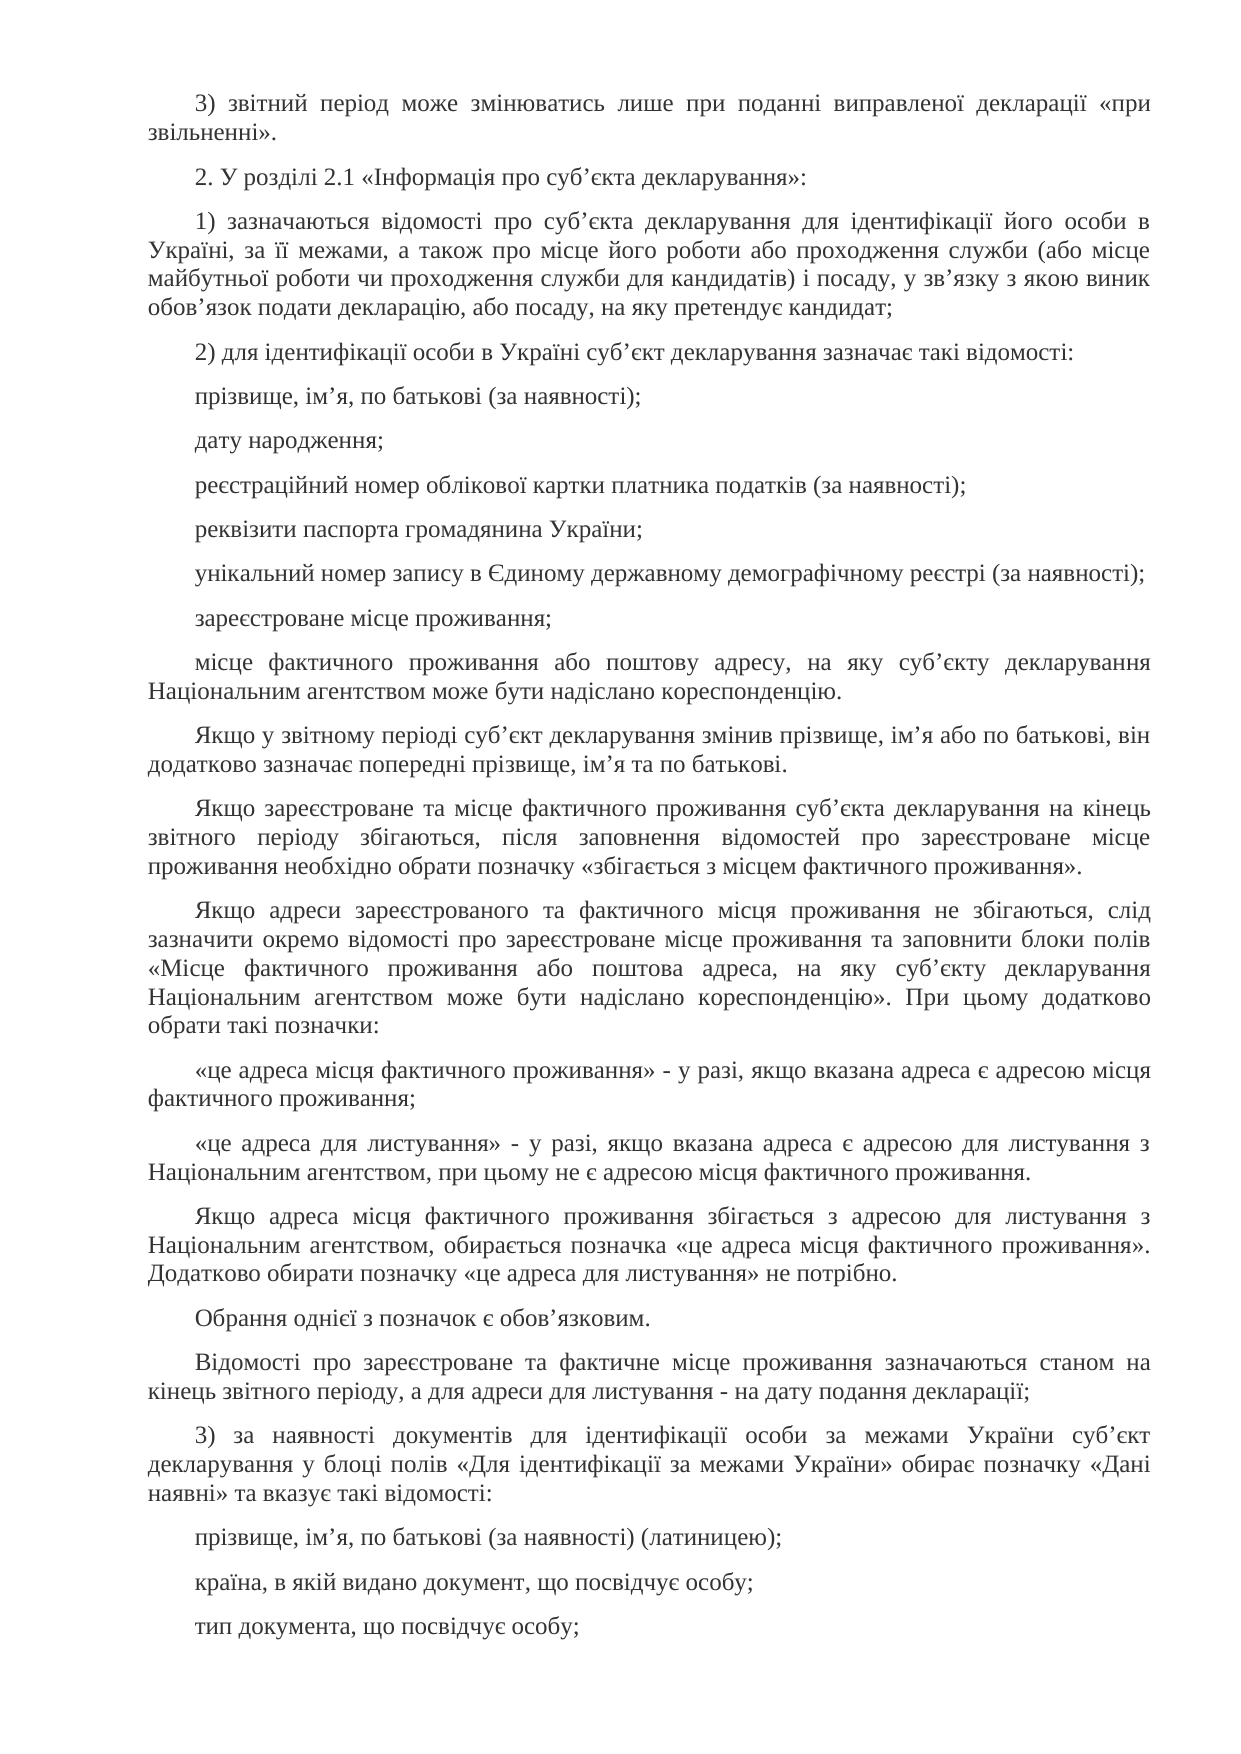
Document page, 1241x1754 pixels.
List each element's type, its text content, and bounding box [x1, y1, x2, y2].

text 2. У розділі 2.1 «Інформація про суб’єкта декларування»: [148, 162, 1152, 190]
text Якщо у звітному періоді суб’єкт декларування змінив прізвище, ім’я або по батькові, він додатково зазначає попередні прізвище, ім’я та по батькові. [148, 720, 1152, 778]
text прізвище, ім’я, по батькові (за наявності); [148, 381, 1152, 410]
text реквізити паспорта громадянина України; [148, 514, 1152, 543]
text «це адреса для листування» - у разі, якщо вказана адреса є адресою для листування з Національним агентством, при цьому не є адресою місця фактичного проживання. [148, 1128, 1152, 1185]
text Якщо адреса місця фактичного проживання збігається з адресою для листування з Національним агентством, обирається позначка «це адреса місця фактичного проживання». Додатково обирати позначку «це адреса для листування» не потрібно. [148, 1201, 1152, 1287]
text 1) зазначаються відомості про суб’єкта декларування для ідентифікації його особи в Україні, за її межами, а також про місце його роботи або проходження служби (або місце майбутньої роботи чи проходження служби для кандидатів) і посаду, у зв’язку з якою виник обов’язок подати декларацію, або посаду, на яку претендує кандидат; [148, 206, 1152, 321]
text дату народження; [148, 425, 1152, 454]
text «це адреса місця фактичного проживання» - у разі, якщо вказана адреса є адресою місця фактичного проживання; [148, 1055, 1152, 1112]
text прізвище, ім’я, по батькові (за наявності) (латиницею); [148, 1522, 1152, 1551]
text Відомості про зареєстроване та фактичне місце проживання зазначаються станом на кінець звітного періоду, а для адреси для листування - на дату подання декларації; [148, 1347, 1152, 1405]
text тип документа, що посвідчує особу; [148, 1611, 1152, 1640]
text реєстраційний номер облікової картки платника податків (за наявності); [148, 470, 1152, 498]
text Якщо зареєстроване та місце фактичного проживання суб’єкта декларування на кінець звітного періоду збігаються, після заповнення відомостей про зареєстроване місце проживання необхідно обрати позначку «збігається з місцем фактичного проживання». [148, 793, 1152, 880]
text Якщо адреси зареєстрованого та фактичного місця проживання не збігаються, слід зазначити окремо відомості про зареєстроване місце проживання та заповнити блоки полів «Місце фактичного проживання або поштова адреса, на яку суб’єкту декларування Національним агентством може бути надіслано кореспонденцію». При цьому додатково обрати такі позначки: [148, 895, 1152, 1039]
text Обрання однієї з позначок є обов’язковим. [148, 1303, 1152, 1332]
text місце фактичного проживання або поштову адресу, на яку суб’єкту декларування Національним агентством може бути надіслано кореспонденцію. [148, 647, 1152, 705]
text зареєстроване місце проживання; [148, 603, 1152, 632]
text унікальний номер запису в Єдиному державному демографічному реєстрі (за наявності); [148, 558, 1152, 587]
text 2) для ідентифікації особи в Україні суб’єкт декларування зазначає такі відомості: [148, 337, 1152, 365]
text 3) за наявності документів для ідентифікації особи за межами України суб’єкт декларування у блоці полів «Для ідентифікації за межами України» обирає позначку «Дані наявні» та вказує такі відомості: [148, 1420, 1152, 1507]
text 3) звітний період може змінюватись лише при поданні виправленої декларації «при звільненні». [148, 88, 1152, 146]
text країна, в якій видано документ, що посвідчує особу; [148, 1567, 1152, 1595]
